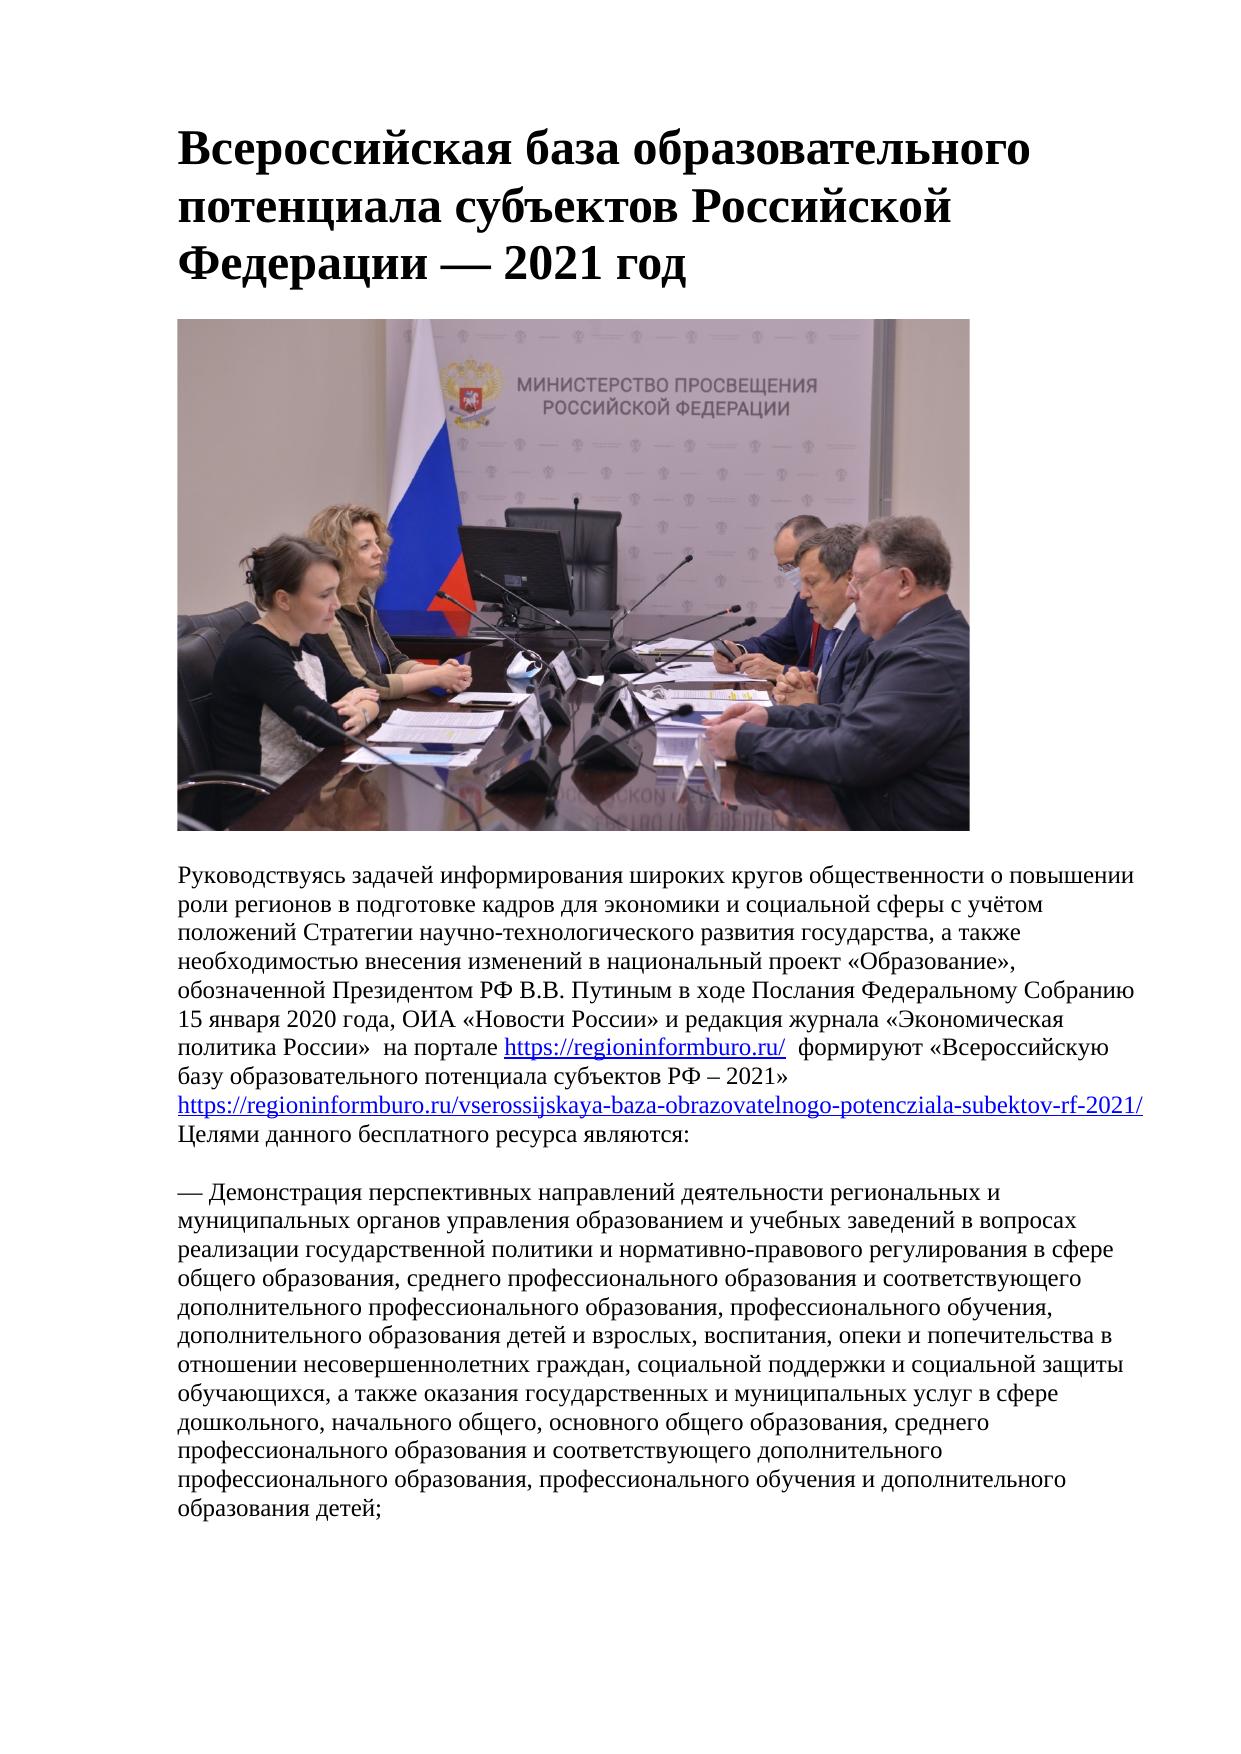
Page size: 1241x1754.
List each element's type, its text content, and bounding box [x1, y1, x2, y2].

text Руководствуясь задачей информирования широких кругов общественности о повышении роли регионов в подготовке кадров для экономики и социальной сферы с учётом положений Стратегии научно-технологического развития государства, а также необходимостью внесения изменений в национальный проект «Образование», обозначенной Президентом РФ В.В. Путиным в ходе Послания Федеральному Собранию 15 января 2020 года, ОИА «Новости России» и редакция журнала «Экономическая политика России» на портале https://regioninformburo.ru/ формируют «Всероссийскую базу образовательного потенциала субъектов РФ – 2021» https://regioninformburo.ru/vserossijskaya-baza-obrazovatelnogo-potencziala-subektov-rf-2021/ Целями данного бесплатного ресурса являются: [177, 860, 1152, 1147]
text — Демонстрация перспективных направлений деятельности региональных и муниципальных органов управления образованием и учебных заведений в вопросах реализации государственной политики и нормативно-правового регулирования в сфере общего образования, среднего профессионального образования и соответствующего дополнительного профессионального образования, профессионального обучения, дополнительного образования детей и взрослых, воспитания, опеки и попечительства в отношении несовершеннолетних граждан, социальной поддержки и социальной защиты обучающихся, а также оказания государственных и муниципальных услуг в сфере дошкольного, начального общего, основного общего образования, среднего профессионального образования и соответствующего дополнительного профессионального образования, профессионального обучения и дополнительного образования детей; [177, 1177, 1152, 1522]
picture [177, 319, 970, 831]
text Всероссийская база образовательного потенциала субъектов Российской Федерации — 2021 год [177, 118, 1152, 291]
